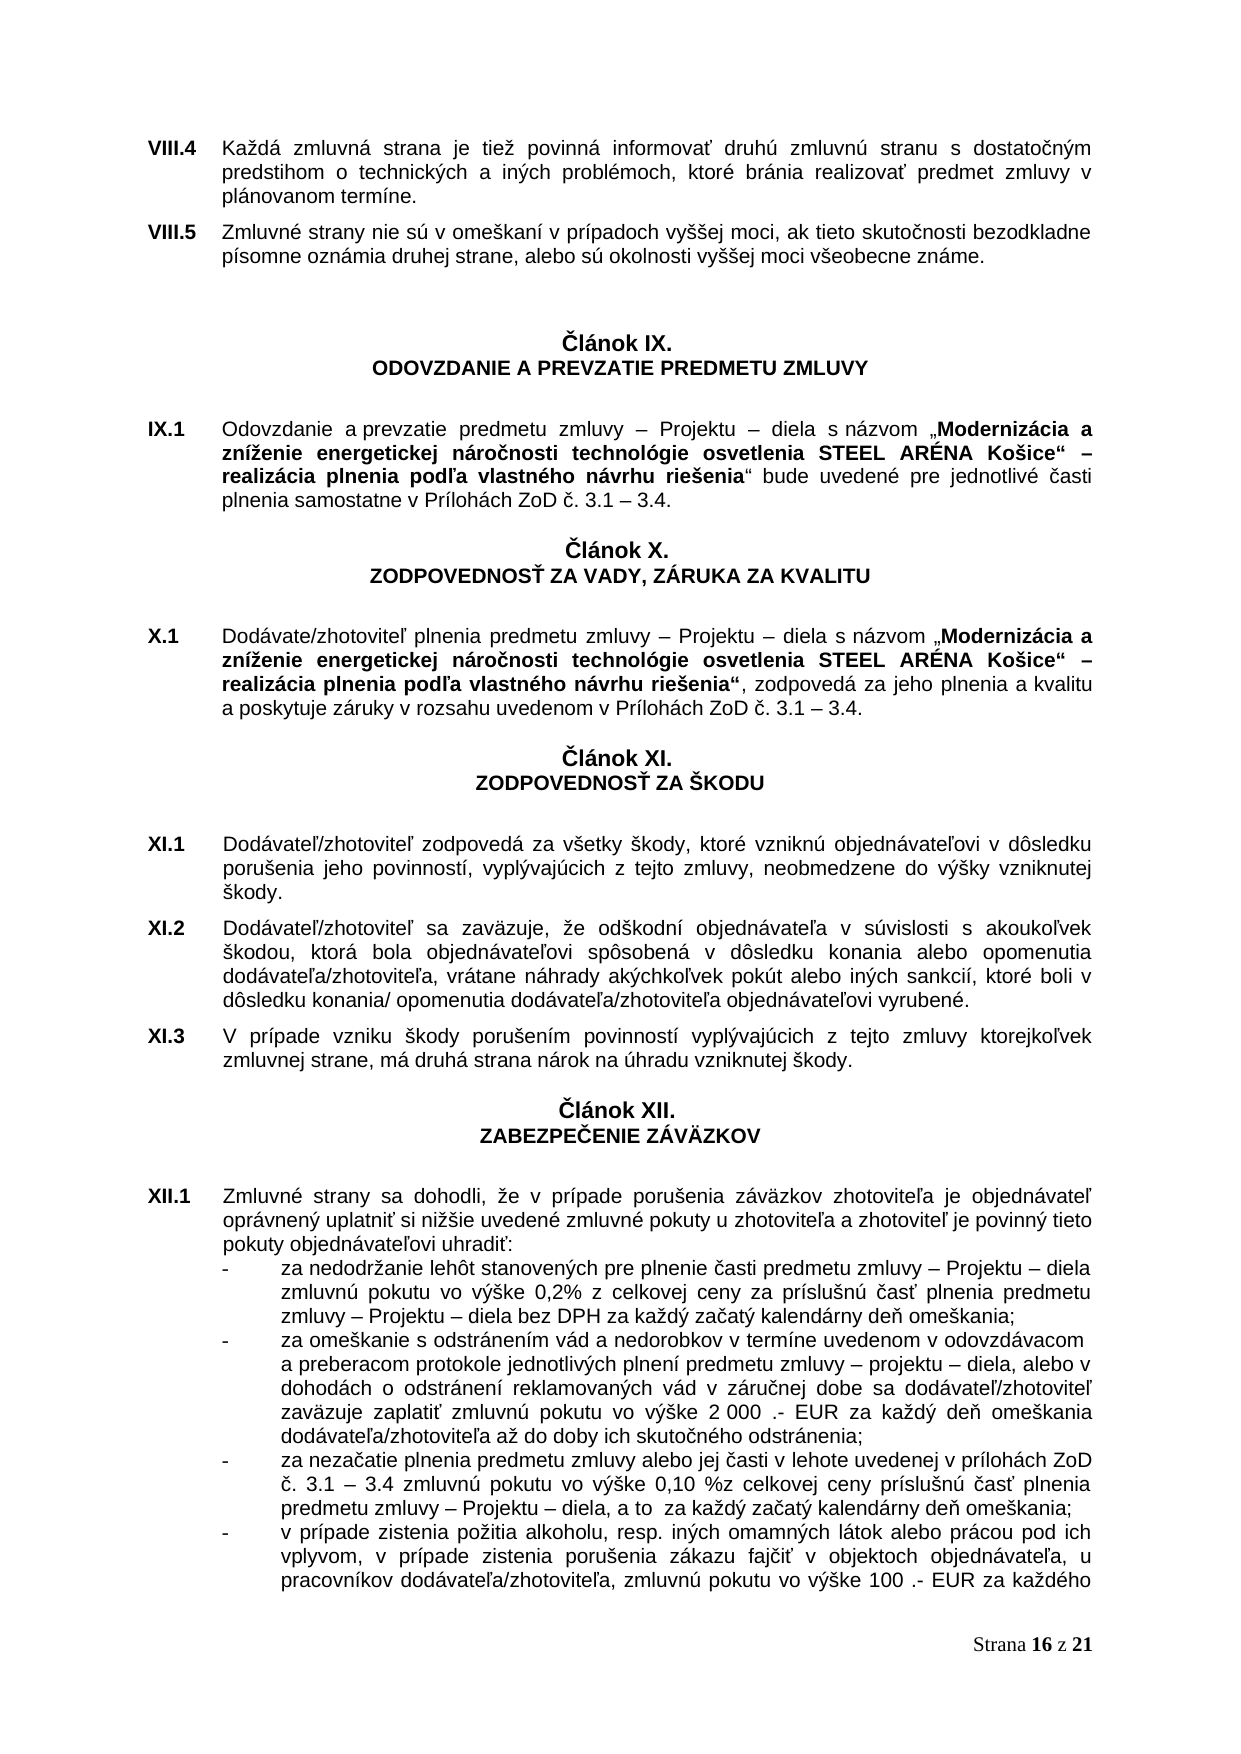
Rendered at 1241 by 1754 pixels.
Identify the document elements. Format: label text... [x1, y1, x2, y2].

text Zmluvné strany sa dohodli, že v prípade porušenia záväzkov zhotoviteľa je objednávateľ oprávnený uplatniť si nižšie uvedené zmluvné pokuty u zhotoviteľa a zhotoviteľ je povinný tieto pokuty objednávateľovi uhradiť: [148, 1184, 1092, 1256]
text za nedodržanie lehôt stanovených pre plnenie časti predmetu zmluvy – Projektu – diela zmluvnú pokutu vo výške 0,2% z celkovej ceny za príslušnú časť plnenia predmetu zmluvy – Projektu – diela bez DPH za každý začatý kalendárny deň omeškania; [222, 1256, 1092, 1328]
text V prípade vzniku škody porušením povinností vyplývajúcich z tejto zmluvy ktorejkoľvek zmluvnej strane, má druhá strana nárok na úhradu vzniknutej škody. [148, 1024, 1092, 1072]
list Dodávate/zhotoviteľ plnenia predmetu zmluvy – Projektu – diela s názvom „Modernizácia a zníženie energetickej náročnosti technológie osvetlenia STEEL ARÉNA Košice“ – realizácia plnenia podľa vlastného návrhu riešenia“, zodpovedá za jeho plnenia a kvalitu a poskytuje záruky v rozsahu uvedenom v Prílohách ZoD č. 3.1 – 3.4. [148, 624, 1092, 720]
text Dodávateľ/zhotoviteľ sa zaväzuje, že odškodní objednávateľa v súvislosti s akoukoľvek škodou, ktorá bola objednávateľovi spôsobená v dôsledku konania alebo opomenutia dodávateľa/zhotoviteľa, vrátane náhrady akýchkoľvek pokút alebo iných sankcií, ktoré boli v dôsledku konania/ opomenutia dodávateľa/zhotoviteľa objednávateľovi vyrubené. [148, 916, 1092, 1012]
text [222, 1520, 1092, 1592]
list Každá zmluvná strana je tiež povinná informovať druhú zmluvnú stranu s dostatočným predstihom o technických a iných problémoch, ktoré bránia realizovať predmet zmluvy v plánovanom termíne. [148, 136, 1092, 208]
text za nezačatie plnenia predmetu zmluvy alebo jej časti v lehote uvedenej v prílohách ZoD č. 3.1 – 3.4 zmluvnú pokutu vo výške 0,10 %z celkovej ceny príslušnú časť plnenia predmetu zmluvy – Projektu – diela, a to za každý začatý kalendárny deň omeškania; [222, 1448, 1092, 1520]
list Zmluvné strany nie sú v omeškaní v prípadoch vyššej moci, ak tieto skutočnosti bezodkladne písomne oznámia druhej strane, alebo sú okolnosti vyššej moci všeobecne známe. [148, 220, 1092, 268]
text za omeškanie s odstránením vád a nedorobkov v termíne uvedenom v odovzdávacom a preberacom protokole jednotlivých plnení predmetu zmluvy – projektu – diela, alebo v dohodách o odstránení reklamovaných vád v záručnej dobe sa dodávateľ/zhotoviteľ zaväzuje zaplatiť zmluvnú pokutu vo výške 2 000 .- EUR za každý deň omeškania dodávateľa/zhotoviteľa až do doby ich skutočného odstránenia; [222, 1328, 1092, 1448]
text ODOVZDANIE A PREVZATIE PREDMETU ZMLUVY [148, 356, 1092, 380]
text ZODPOVEDNOSŤ ZA VADY, ZÁRUKA ZA KVALITU [148, 563, 1092, 587]
text Dodávateľ/zhotoviteľ zodpovedá za všetky škody, ktoré vzniknú objednávateľovi v dôsledku porušenia jeho povinností, vyplývajúcich z tejto zmluvy, neobmedzene do výšky vzniknutej škody. [148, 832, 1092, 903]
list Odovzdanie a prevzatie predmetu zmluvy – Projektu – diela s názvom „Modernizácia a zníženie energetickej náročnosti technológie osvetlenia STEEL ARÉNA Košice“ – realizácia plnenia podľa vlastného návrhu riešenia“ bude uvedené pre jednotlivé časti plnenia samostatne v Prílohách ZoD č. 3.1 – 3.4. [148, 416, 1092, 512]
text ZODPOVEDNOSŤ ZA ŠKODU [148, 771, 1092, 795]
text ZABEZPEČENIE ZÁVӒZKOV [148, 1123, 1092, 1147]
